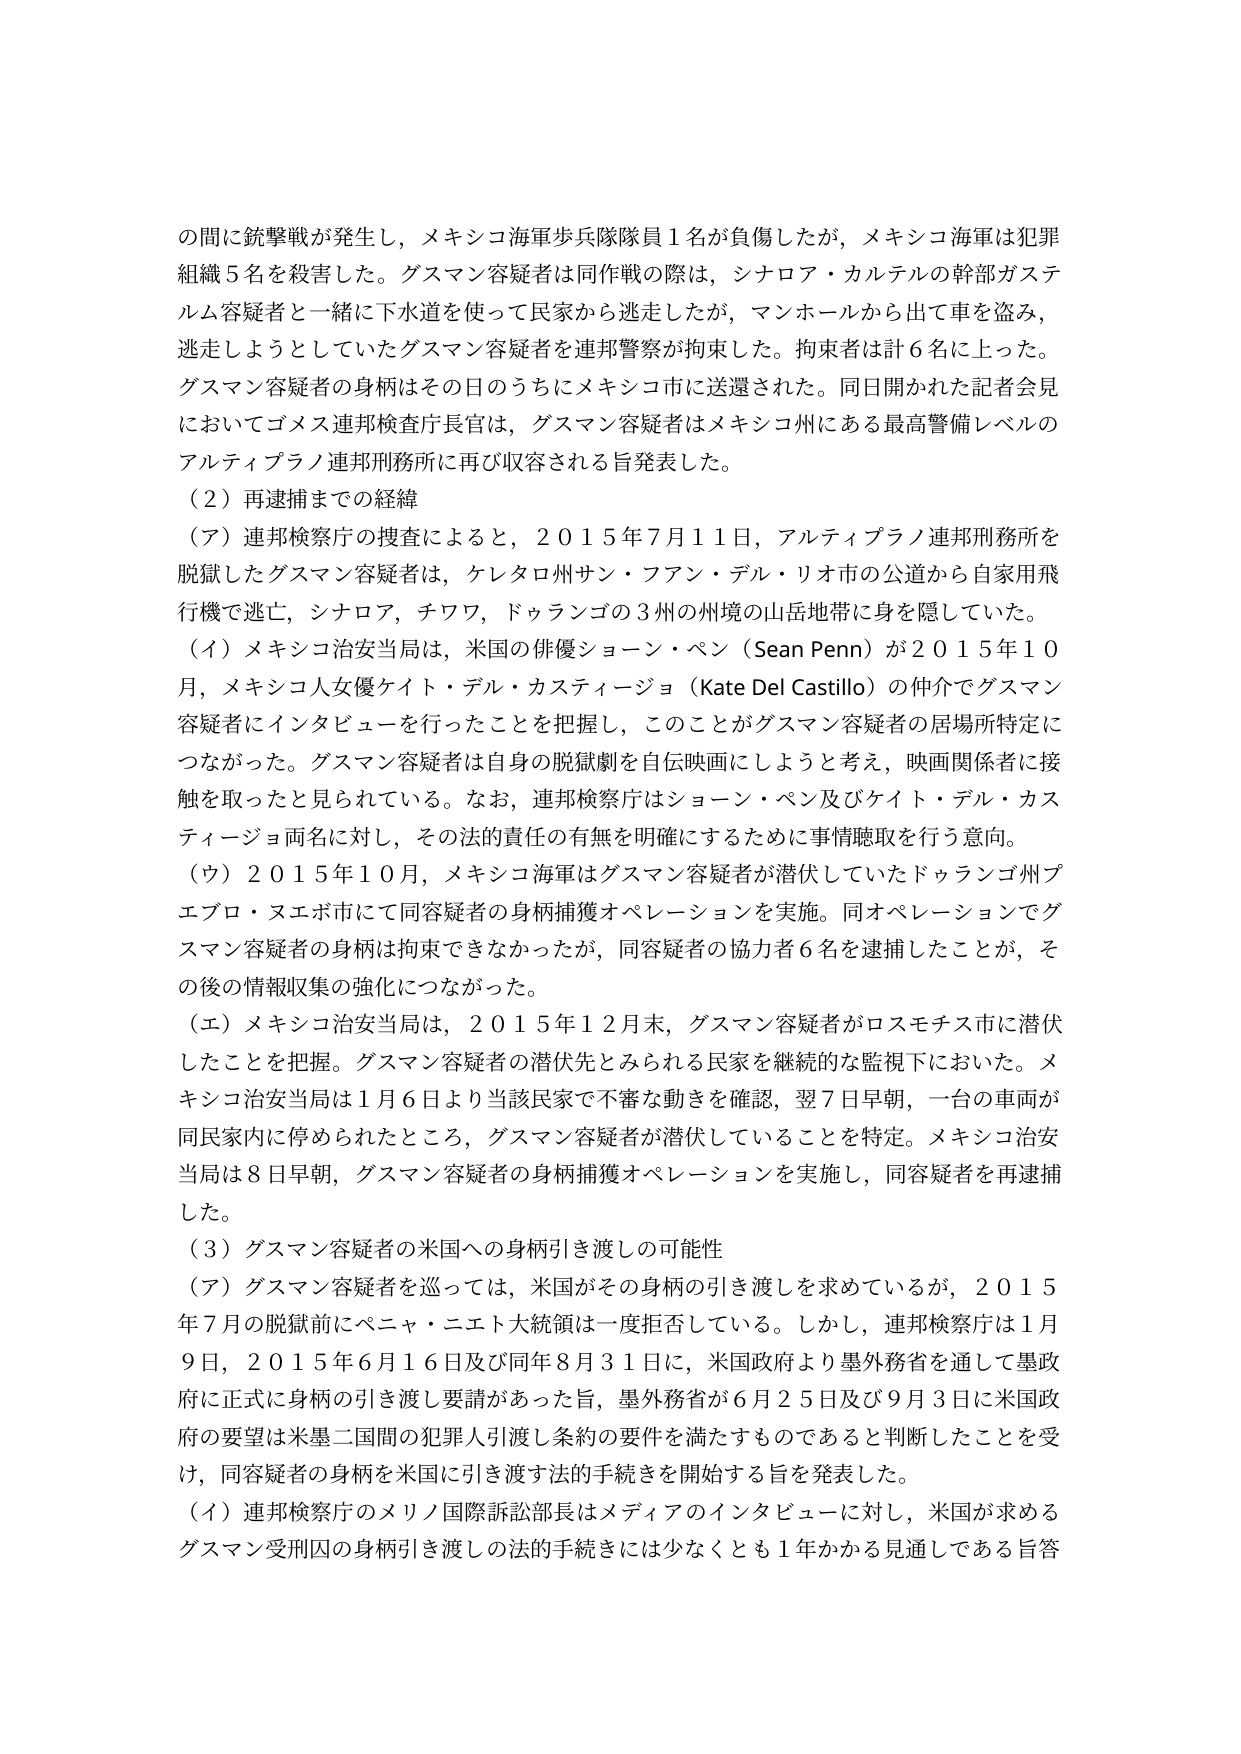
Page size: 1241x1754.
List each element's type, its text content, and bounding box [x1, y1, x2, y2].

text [177, 1492, 1063, 1567]
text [177, 217, 1063, 479]
text （エ）メキシコ治安当局は，２０１５年１２月末，グスマン容疑者がロスモチス市に潜伏したことを把握。グスマン容疑者の潜伏先とみられる民家を継続的な監視下においた。メキシコ治安当局は１月６日より当該民家で不審な動きを確認，翌７日早朝，一台の車両が同民家内に停められたところ，グスマン容疑者が潜伏していることを特定。メキシコ治安当局は８日早朝，グスマン容疑者の身柄捕獲オペレーションを実施し，同容疑者を再逮捕した。 [177, 1004, 1063, 1229]
text （ア）グスマン容疑者を巡っては，米国がその身柄の引き渡しを求めているが，２０１５年７月の脱獄前にペニャ・ニエト大統領は一度拒否している。しかし，連邦検察庁は１月９日，２０１５年６月１６日及び同年８月３１日に，米国政府より墨外務省を通して墨政府に正式に身柄の引き渡し要請があった旨，墨外務省が６月２５日及び９月３日に米国政府の要望は米墨二国間の犯罪人引渡し条約の要件を満たすものであると判断したことを受け，同容疑者の身柄を米国に引き渡す法的手続きを開始する旨を発表した。 [177, 1267, 1063, 1492]
text （３）グスマン容疑者の米国への身柄引き渡しの可能性 [177, 1229, 1063, 1267]
text （２）再逮捕までの経緯 [177, 479, 1063, 517]
text （イ）メキシコ治安当局は，米国の俳優ショーン・ペン（Sean Penn）が２０１５年１０月，メキシコ人女優ケイト・デル・カスティージョ（Kate Del Castillo）の仲介でグスマン容疑者にインタビューを行ったことを把握し，このことがグスマン容疑者の居場所特定につながった。グスマン容疑者は自身の脱獄劇を自伝映画にしようと考え，映画関係者に接触を取ったと見られている。なお，連邦検察庁はショーン・ペン及びケイト・デル・カスティージョ両名に対し，その法的責任の有無を明確にするために事情聴取を行う意向。 [177, 629, 1063, 854]
text （ア）連邦検察庁の捜査によると，２０１５年７月１１日，アルティプラノ連邦刑務所を脱獄したグスマン容疑者は，ケレタロ州サン・フアン・デル・リオ市の公道から自家用飛行機で逃亡，シナロア，チワワ，ドゥランゴの３州の州境の山岳地帯に身を隠していた。 [177, 517, 1063, 629]
text （ウ）２０１５年１０月，メキシコ海軍はグスマン容疑者が潜伏していたドゥランゴ州プエブロ・ヌエボ市にて同容疑者の身柄捕獲オペレーションを実施。同オペレーションでグスマン容疑者の身柄は拘束できなかったが，同容疑者の協力者６名を逮捕したことが，その後の情報収集の強化につながった。 [177, 854, 1063, 1004]
